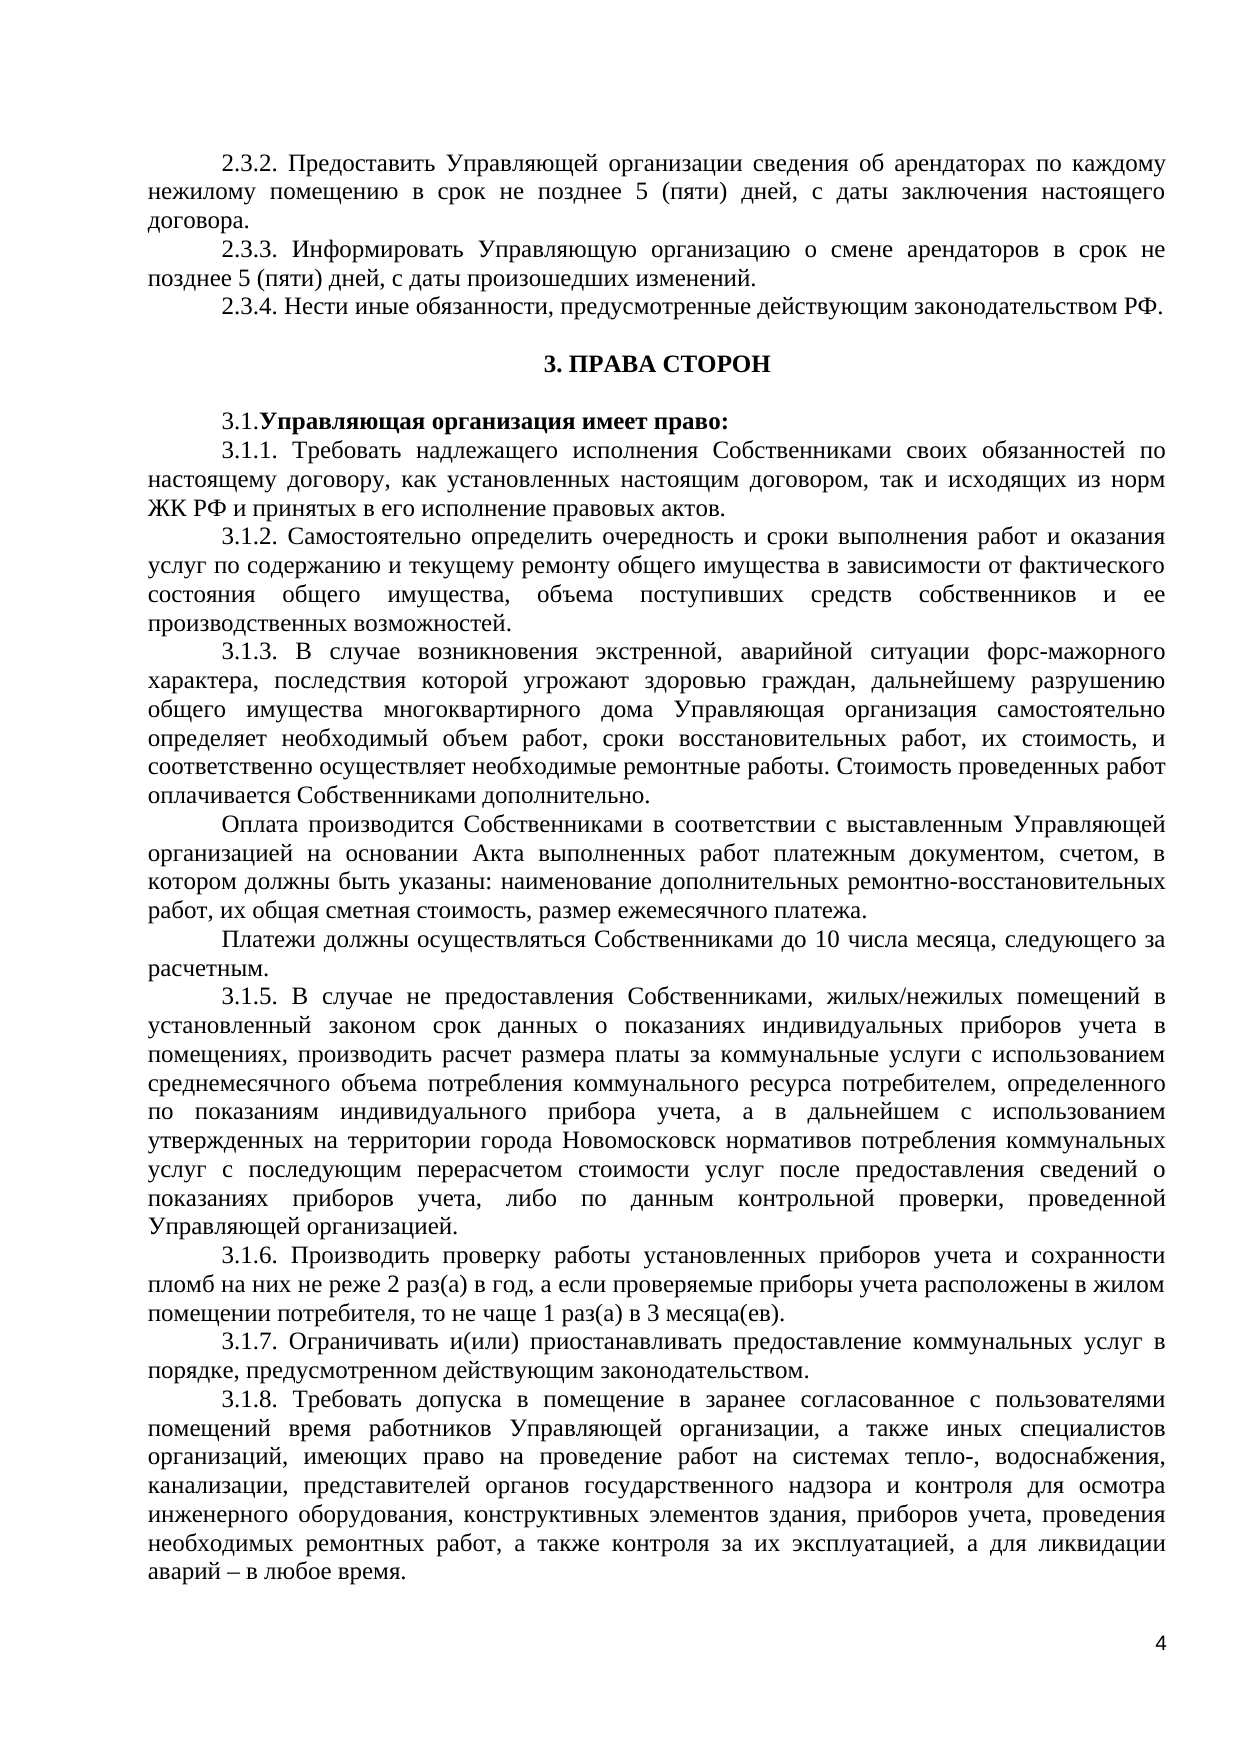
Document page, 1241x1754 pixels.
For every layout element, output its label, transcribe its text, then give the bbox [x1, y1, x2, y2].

text 3.1.6. Производить проверку работы установленных приборов учета и сохранности пломб на них не реже 2 раз(а) в год, а если проверяемые приборы учета расположены в жилом помещении потребителя, то не чаще 1 раз(а) в 3 месяца(ев). [148, 1240, 1167, 1326]
text 3.1.2. Самостоятельно определить очередность и сроки выполнения работ и оказания услуг по содержанию и текущему ремонту общего имущества в зависимости от фактического состояния общего имущества, объема поступивших средств собственников и ее производственных возможностей. [148, 521, 1167, 636]
text 3. ПРАВА СТОРОН [148, 349, 1167, 378]
text 2.3.3. Информировать Управляющую организацию о смене арендаторов в срок не позднее 5 (пяти) дней, с даты произошедших изменений. [148, 234, 1167, 291]
text Платежи должны осуществляться Собственниками до 10 числа месяца, следующего за расчетным. [148, 924, 1167, 981]
text 3.1.8. Требовать допуска в помещение в заранее согласованное с пользователями помещений время работников Управляющей организации, а также иных специалистов организаций, имеющих право на проведение работ на системах тепло-, водоснабжения, канализации, представителей органов государственного надзора и контроля для осмотра инженерного оборудования, конструктивных элементов здания, приборов учета, проведения необходимых ремонтных работ, а также контроля за их эксплуатацией, а для ликвидации аварий – в любое время. [148, 1384, 1167, 1585]
text 2.3.2. Предоставить Управляющей организации сведения об арендаторах по каждому нежилому помещению в срок не позднее 5 (пяти) дней, с даты заключения настоящего договора. [148, 148, 1167, 234]
text 3.1.3. В случае возникновения экстренной, аварийной ситуации форс-мажорного характера, последствия которой угрожают здоровью граждан, дальнейшему разрушению общего имущества многоквартирного дома Управляющая организация самостоятельно определяет необходимый объем работ, сроки восстановительных работ, их стоимость, и соответственно осуществляет необходимые ремонтные работы. Стоимость проведенных работ оплачивается Собственниками дополнительно. [148, 636, 1167, 809]
text 3.1.1. Требовать надлежащего исполнения Собственниками своих обязанностей по настоящему договору, как установленных настоящим договором, так и исходящих из норм ЖК РФ и принятых в его исполнение правовых актов. [148, 435, 1167, 521]
text 3.1.5. В случае не предоставления Собственниками, жилых/нежилых помещений в установленный законом срок данных о показаниях индивидуальных приборов учета в помещениях, производить расчет размера платы за коммунальные услуги с использованием среднемесячного объема потребления коммунального ресурса потребителем, определенного по показаниям индивидуального прибора учета, а в дальнейшем с использованием утвержденных на территории города Новомосковск нормативов потребления коммунальных услуг с последующим перерасчетом стоимости услуг после предоставления сведений о показаниях приборов учета, либо по данным контрольной проверки, проведенной Управляющей организацией. [148, 981, 1167, 1240]
text 2.3.4. Нести иные обязанности, предусмотренные действующим законодательством РФ. [148, 291, 1167, 320]
text 3.1.7. Ограничивать и(или) приостанавливать предоставление коммунальных услуг в порядке, предусмотренном действующим законодательством. [148, 1326, 1167, 1384]
text Оплата производится Собственниками в соответствии с выставленным Управляющей организацией на основании Акта выполненных работ платежным документом, счетом, в котором должны быть указаны: наименование дополнительных ремонтно-восстановительных работ, их общая сметная стоимость, размер ежемесячного платежа. [148, 809, 1167, 924]
text 3.1.Управляющая организация имеет право: [148, 406, 1167, 435]
